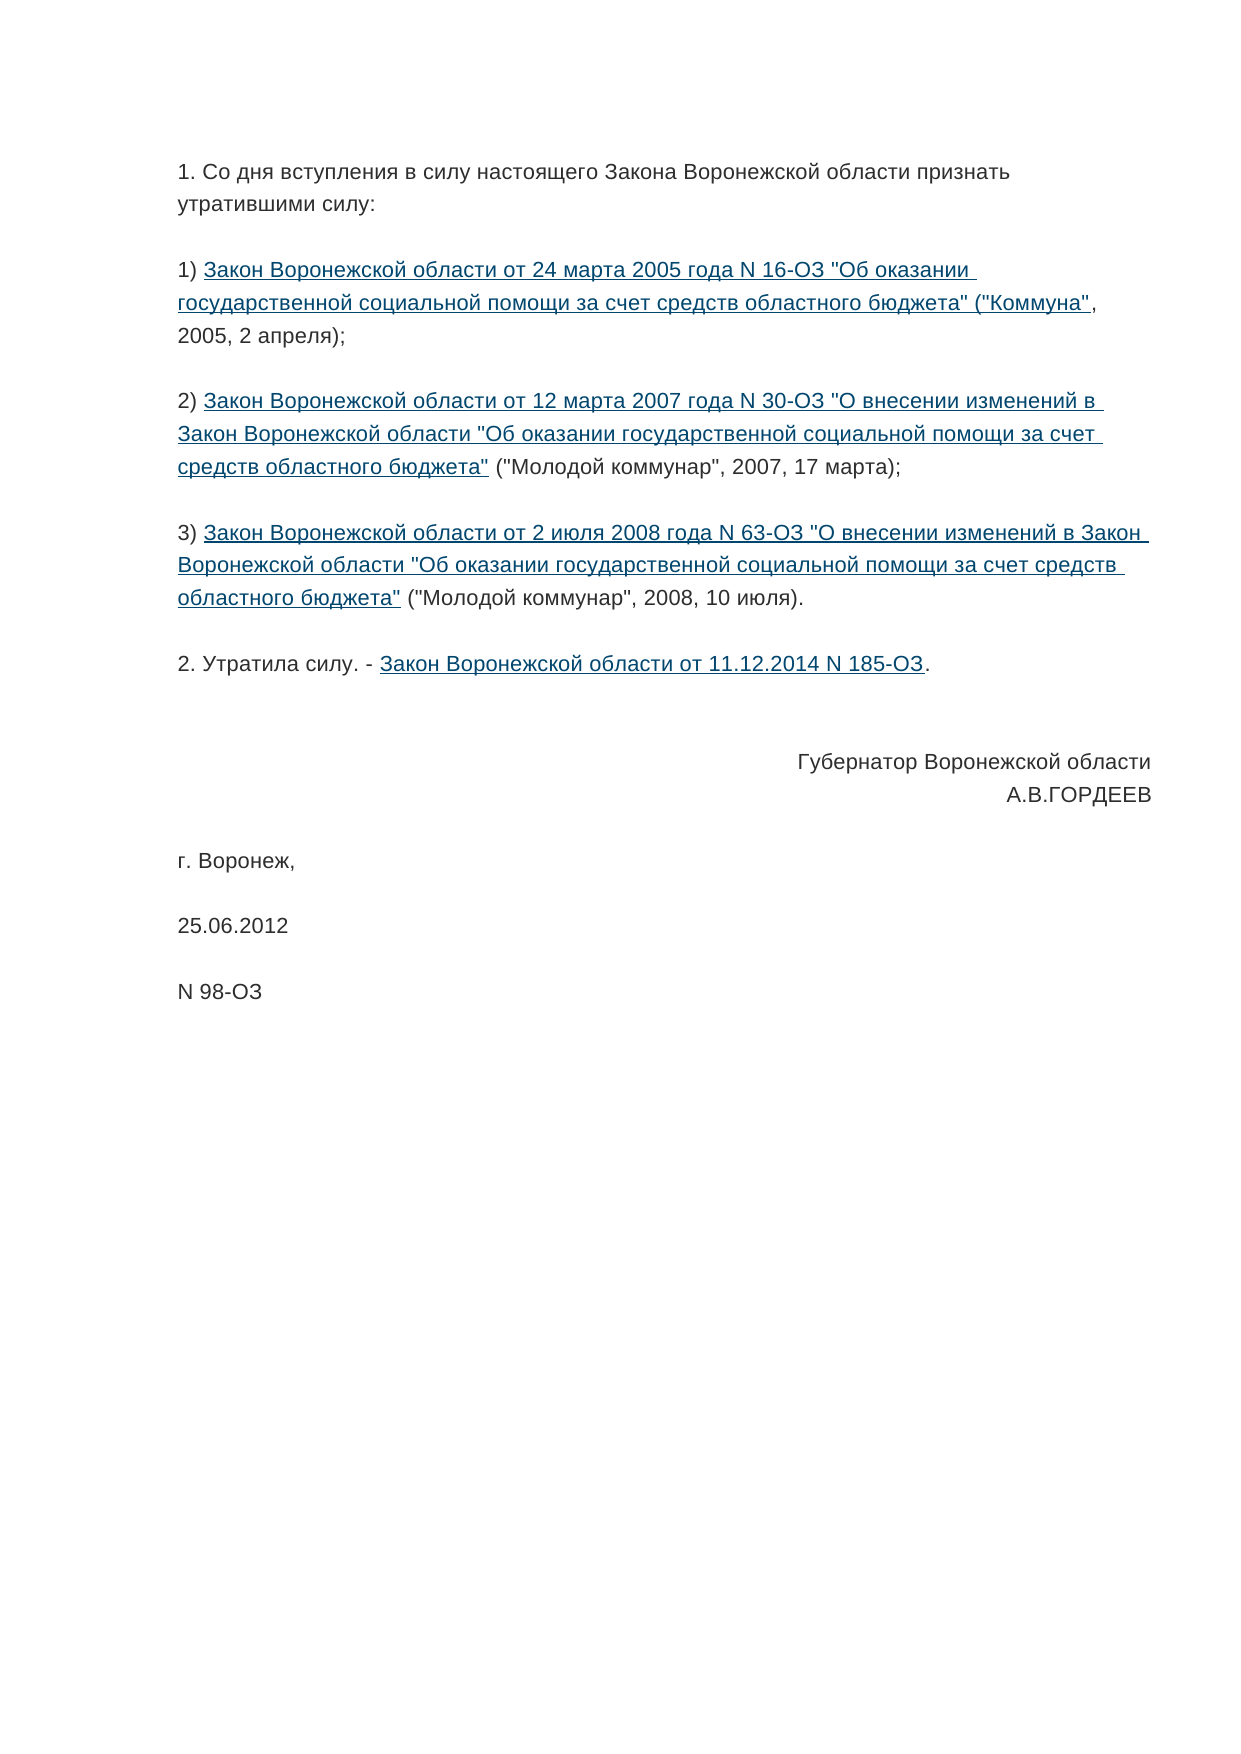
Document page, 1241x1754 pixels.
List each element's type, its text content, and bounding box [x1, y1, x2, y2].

text N 98-ОЗ [177, 938, 1152, 1004]
text 1) Закон Воронежской области от 24 марта 2005 года N 16-ОЗ "Об оказании государственной социальной помощи за счет средств областного бюджета" ("Коммуна", 2005, 2 апреля); [177, 217, 1152, 348]
text г. Воронеж, [177, 807, 1152, 873]
text 25.06.2012 [177, 873, 1152, 938]
text 2) Закон Воронежской области от 12 марта 2007 года N 30-ОЗ "О внесении изменений в Закон Воронежской области "Об оказании государственной социальной помощи за счет средств областного бюджета" ("Молодой коммунар", 2007, 17 марта); [177, 348, 1152, 479]
text 3) Закон Воронежской области от 2 июля 2008 года N 63-ОЗ "О внесении изменений в Закон Воронежской области "Об оказании государственной социальной помощи за счет средств областного бюджета" ("Молодой коммунар", 2008, 10 июля). [177, 479, 1152, 610]
text Губернатор Воронежской области А.В.ГОРДЕЕВ [177, 676, 1152, 807]
text 1. Со дня вступления в силу настоящего Закона Воронежской области признать утратившими силу: [177, 118, 1152, 217]
text 2. Утратила силу. - Закон Воронежской области от 11.12.2014 N 185-ОЗ. [177, 610, 1152, 676]
